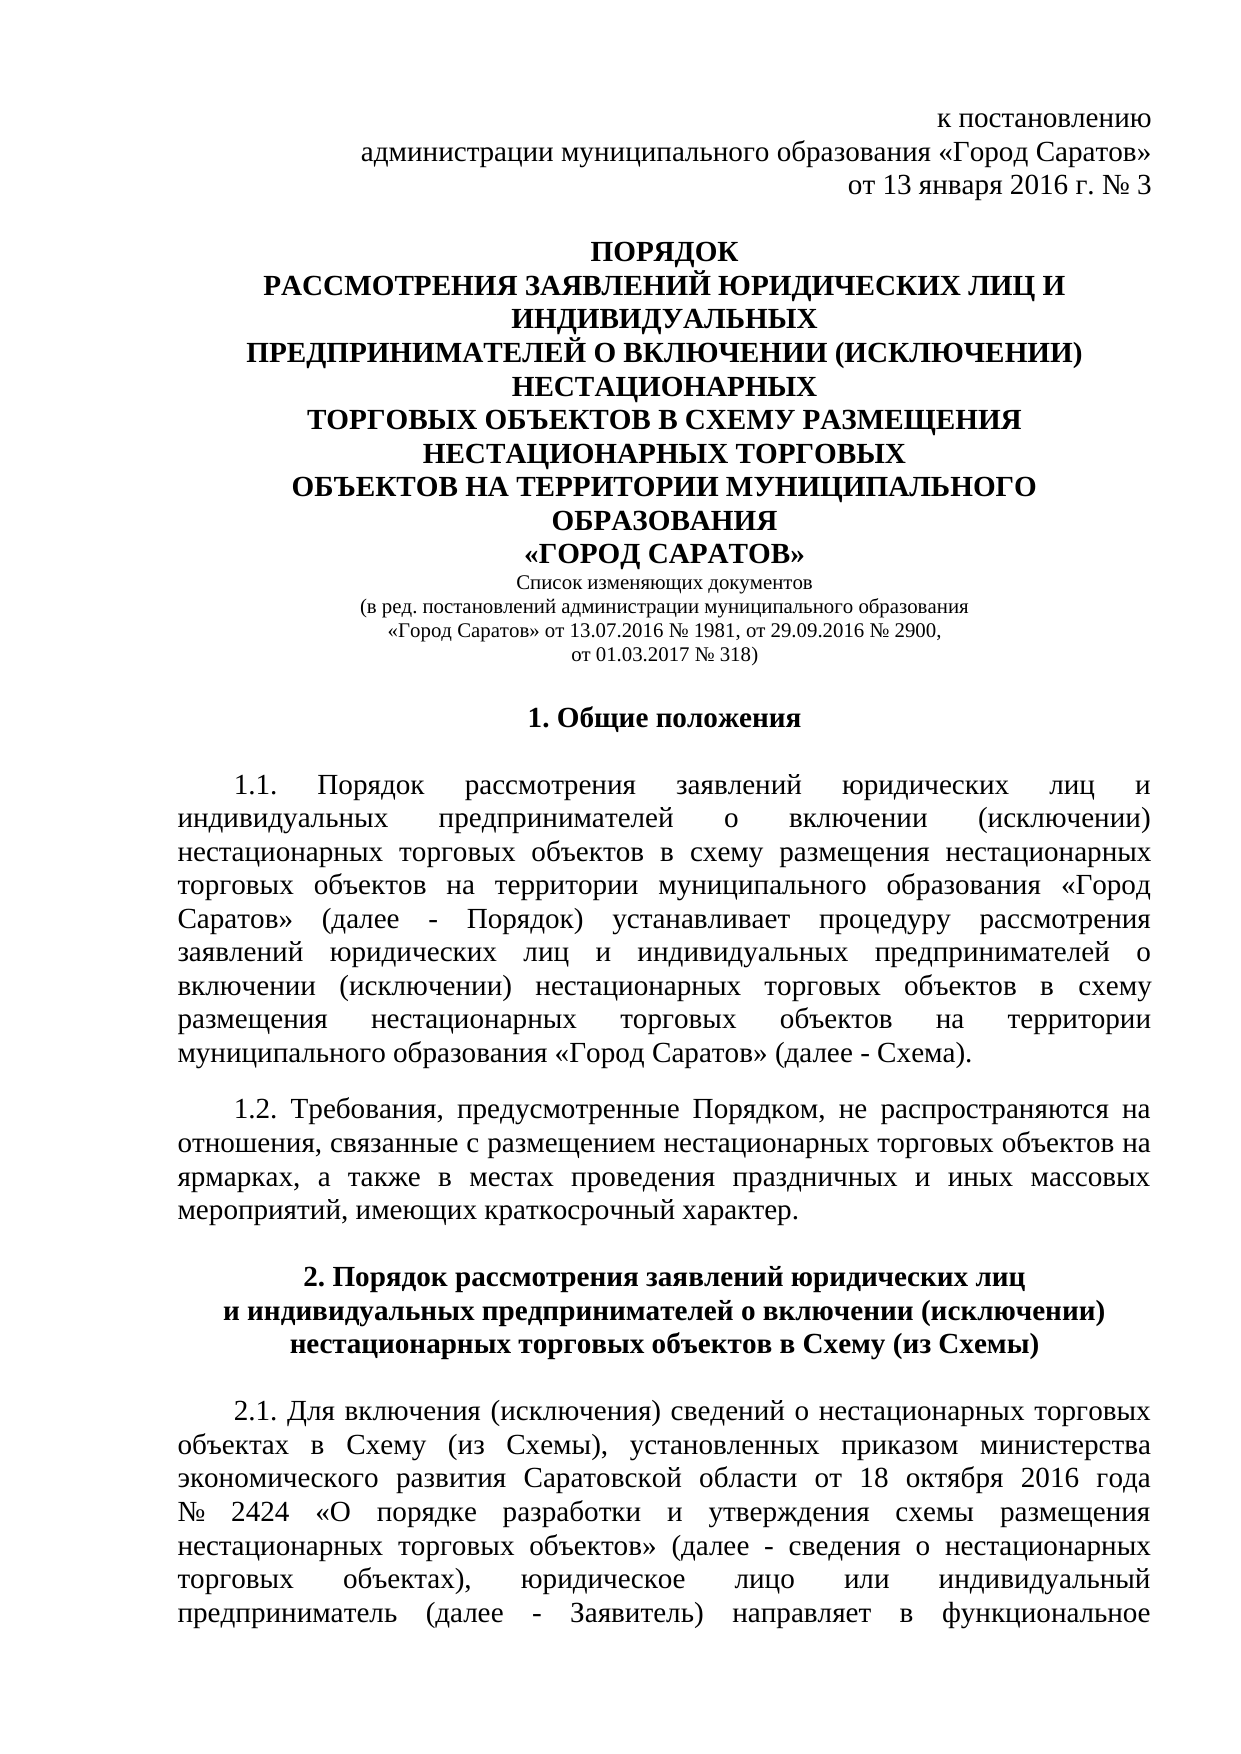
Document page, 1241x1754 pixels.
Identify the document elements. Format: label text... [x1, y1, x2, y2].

text Список изменяющих документов [177, 570, 1152, 594]
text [177, 1393, 1152, 1628]
text 1.1. Порядок рассмотрения заявлений юридических лиц и индивидуальных предпринимателей о включении (исключении) нестационарных торговых объектов в схему размещения нестационарных торговых объектов на территории муниципального образования «Город Саратов» (далее - Порядок) устанавливает процедуру рассмотрения заявлений юридических лиц и индивидуальных предпринимателей о включении (исключении) нестационарных торговых объектов в схему размещения нестационарных торговых объектов на территории муниципального образования «Город Саратов» (далее - Схема). [177, 767, 1152, 1069]
title ТОРГОВЫХ ОБЪЕКТОВ В СХЕМУ РАЗМЕЩЕНИЯ НЕСТАЦИОНАРНЫХ ТОРГОВЫХ [177, 402, 1152, 469]
text 1. Общие положения [177, 700, 1152, 733]
text от 13 января 2016 г. № 3 [177, 167, 1152, 201]
text и индивидуальных предпринимателей о включении (исключении) [177, 1293, 1152, 1326]
text к постановлению [177, 100, 1152, 134]
text 2. Порядок рассмотрения заявлений юридических лиц [177, 1259, 1152, 1293]
title «ГОРОД САРАТОВ» [177, 536, 1152, 570]
text «Город Саратов» от 13.07.2016 № 1981, от 29.09.2016 № 2900, [177, 618, 1152, 642]
title ПОРЯДОК [177, 234, 1152, 268]
text нестационарных торговых объектов в Схему (из Схемы) [177, 1326, 1152, 1360]
text от 01.03.2017 № 318) [177, 642, 1152, 666]
title ПРЕДПРИНИМАТЕЛЕЙ О ВКЛЮЧЕНИИ (ИСКЛЮЧЕНИИ) НЕСТАЦИОНАРНЫХ [177, 335, 1152, 402]
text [177, 134, 1152, 167]
title ОБЪЕКТОВ НА ТЕРРИТОРИИ МУНИЦИПАЛЬНОГО ОБРАЗОВАНИЯ [177, 469, 1152, 536]
text (в ред. постановлений администрации муниципального образования [177, 594, 1152, 618]
text 1.2. Требования, предусмотренные Порядком, не распространяются на отношения, связанные с размещением нестационарных торговых объектов на ярмарках, а также в местах проведения праздничных и иных массовых мероприятий, имеющих краткосрочный характер. [177, 1092, 1152, 1226]
title РАССМОТРЕНИЯ ЗАЯВЛЕНИЙ ЮРИДИЧЕСКИХ ЛИЦ И ИНДИВИДУАЛЬНЫХ [177, 268, 1152, 335]
